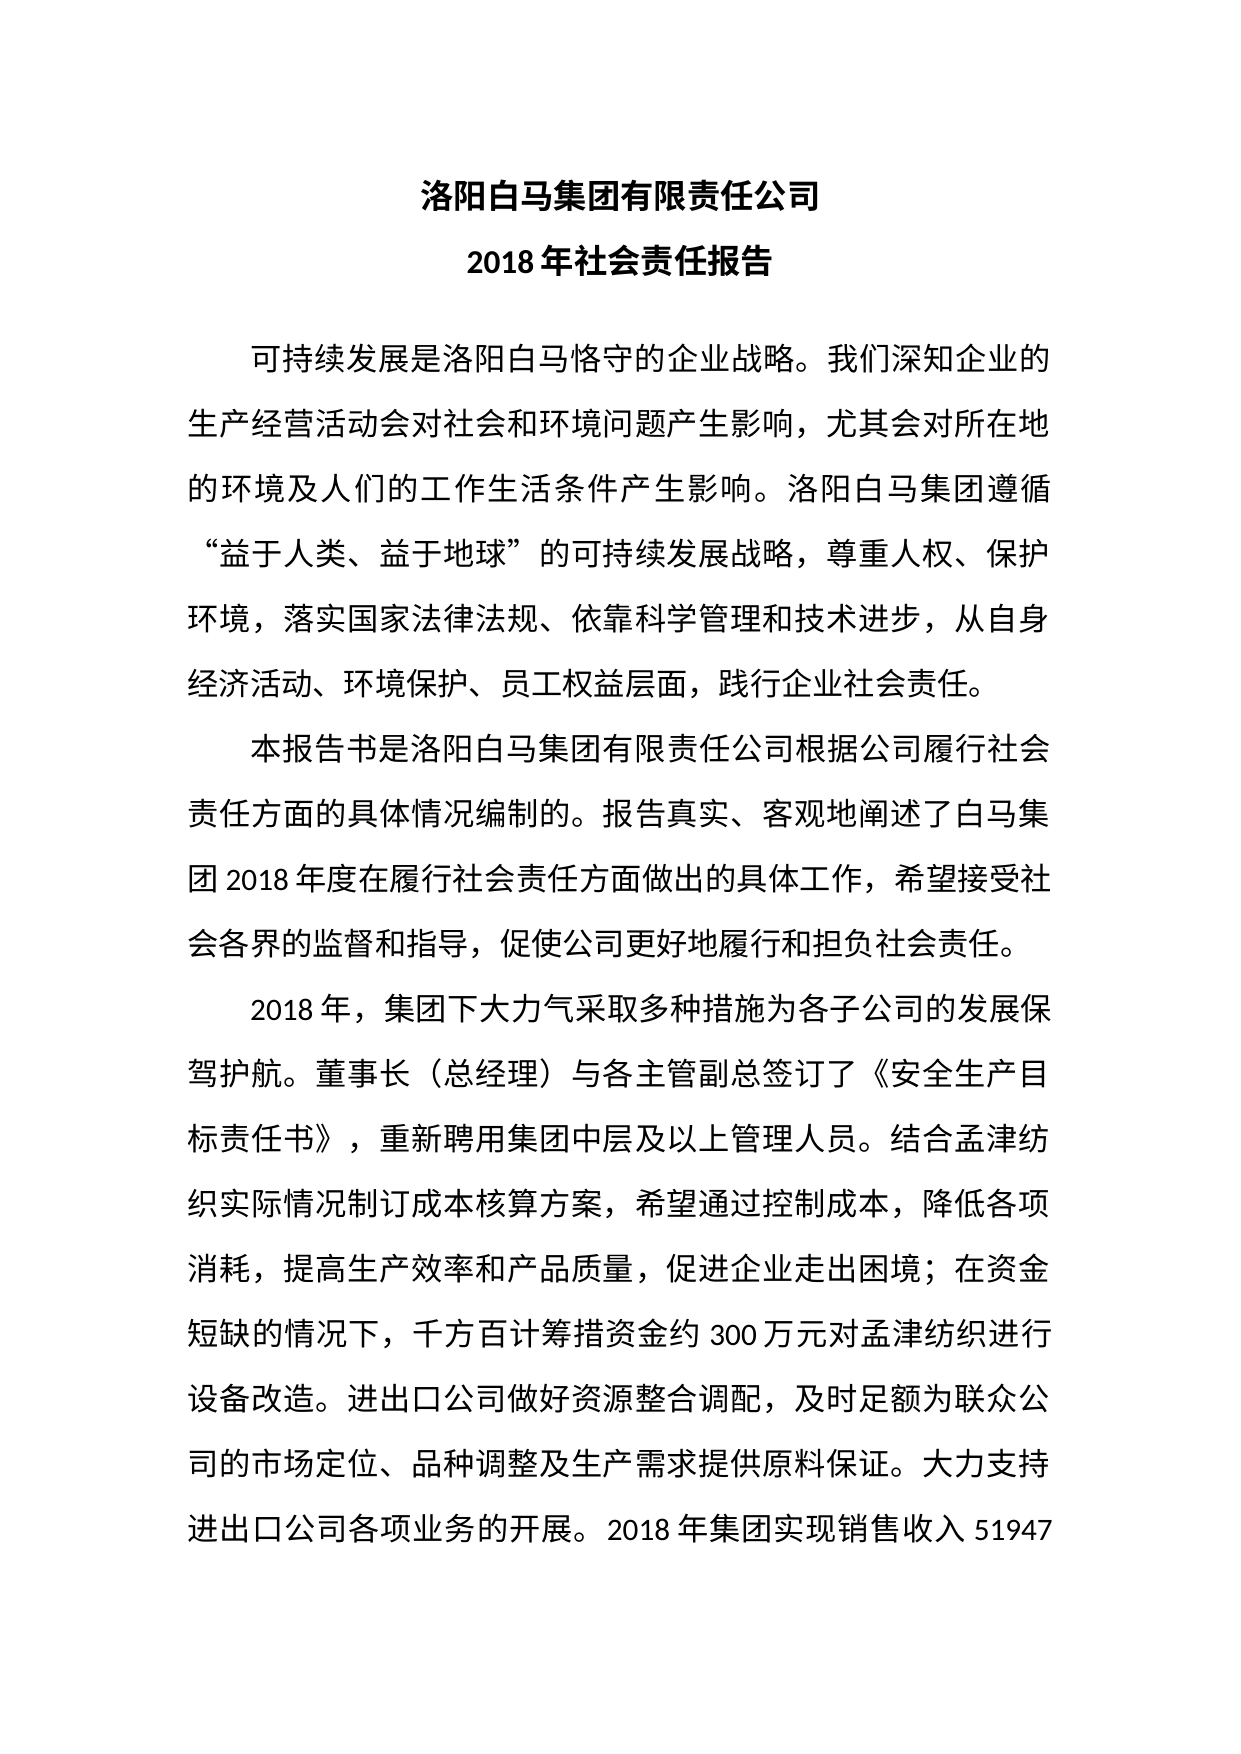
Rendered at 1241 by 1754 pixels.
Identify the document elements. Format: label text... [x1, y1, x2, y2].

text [187, 974, 1053, 1559]
text 本报告书是洛阳白马集团有限责任公司根据公司履行社会责任方面的具体情况编制的。报告真实、客观地阐述了白马集团2018年度在履行社会责任方面做出的具体工作，希望接受社会各界的监督和指导，促使公司更好地履行和担负社会责任。 [187, 714, 1053, 974]
text 洛阳白马集团有限责任公司 [187, 162, 1053, 227]
text 可持续发展是洛阳白马恪守的企业战略。我们深知企业的生产经营活动会对社会和环境问题产生影响，尤其会对所在地的环境及人们的工作生活条件产生影响。洛阳白马集团遵循 “益于人类、益于地球”的可持续发展战略，尊重人权、保护环境，落实国家法律法规、依靠科学管理和技术进步，从自身经济活动、环境保护、员工权益层面，践行企业社会责任。 [187, 324, 1053, 714]
text 2018年社会责任报告 [187, 227, 1053, 292]
